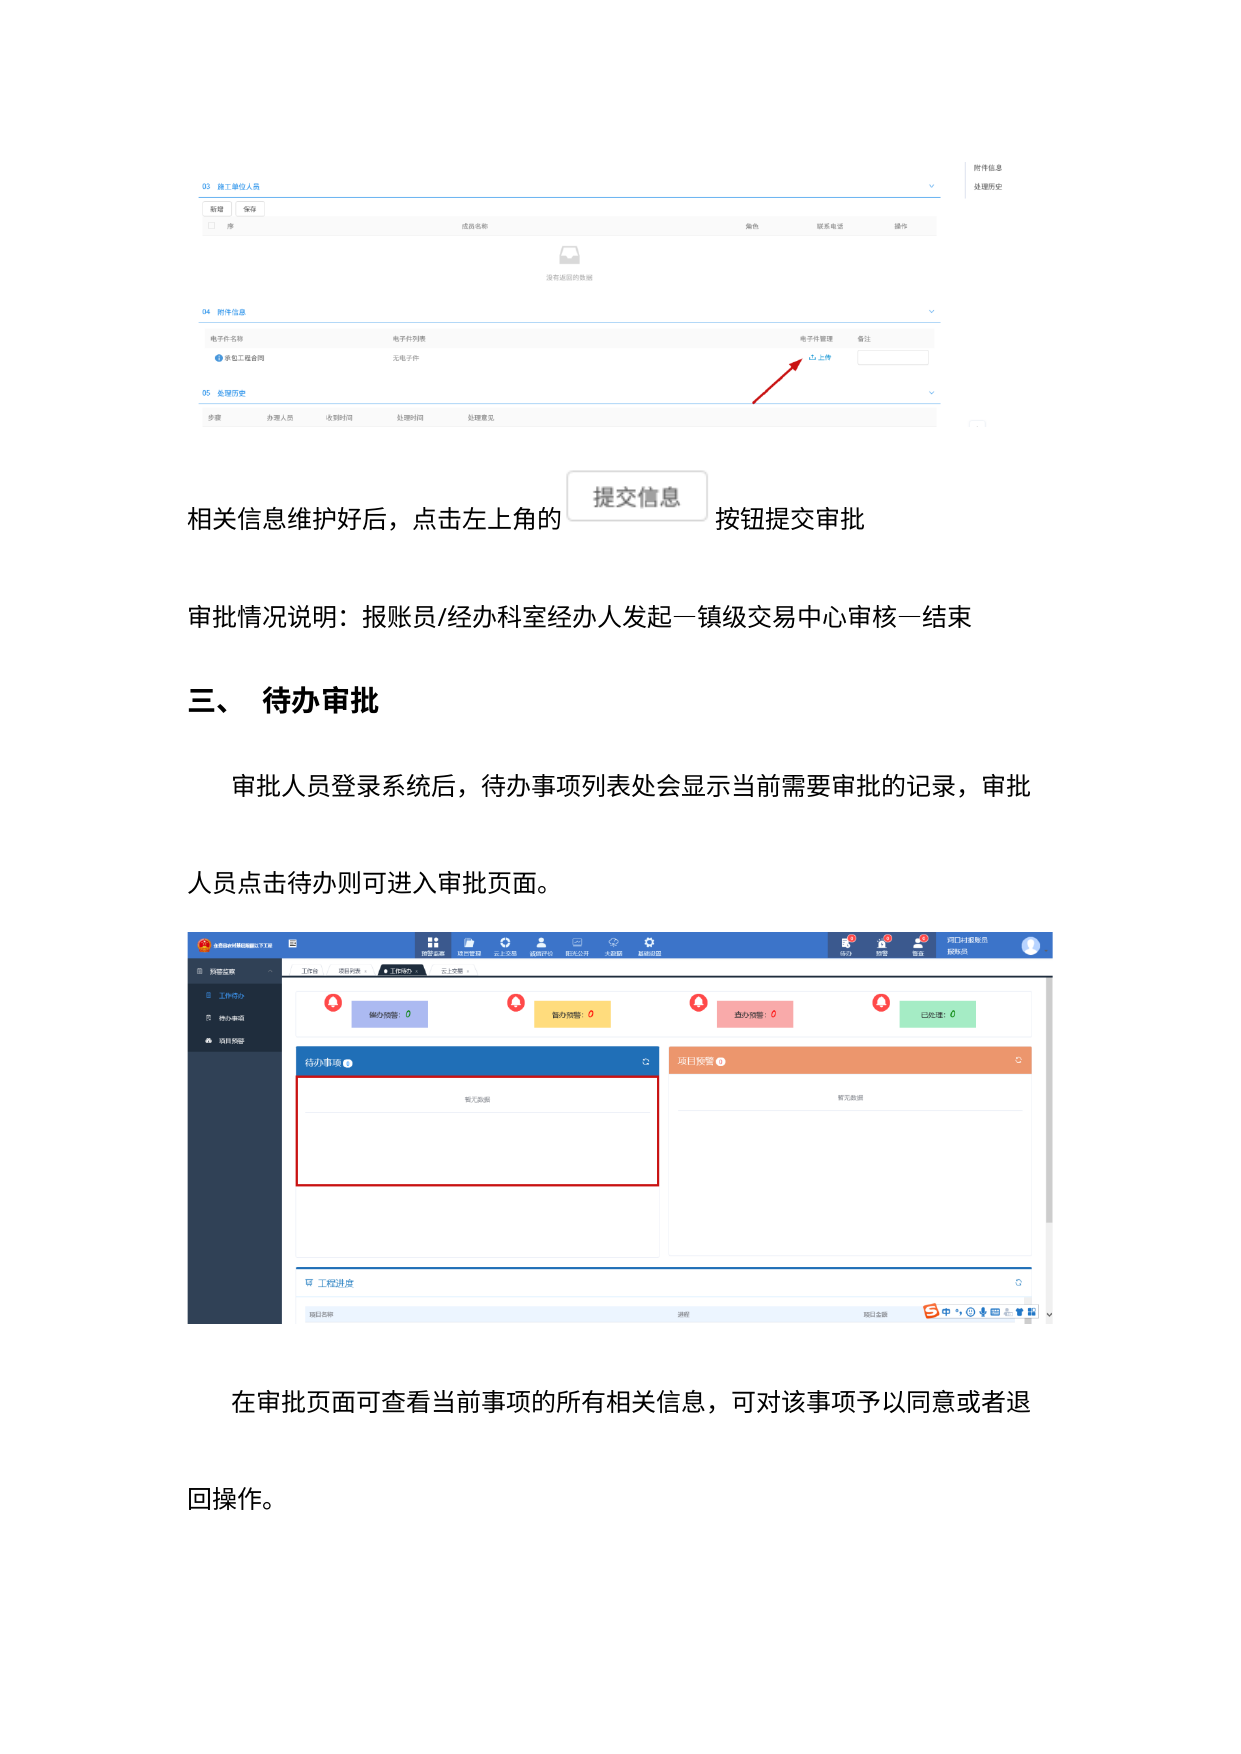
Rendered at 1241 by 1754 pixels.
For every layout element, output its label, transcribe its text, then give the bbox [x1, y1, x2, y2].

text 审批情况说明：报账员/经办科室经办人发起—镇级交易中心审核—结束 [187, 583, 1053, 648]
text 审批人员登录系统后，待办事项列表处会显示当前需要审批的记录，审批人员点击待办则可进入审批页面。 [187, 752, 1053, 914]
text 在审批页面可查看当前事项的所有相关信息，可对该事项予以同意或者退回操作。 [187, 1368, 1053, 1530]
picture [187, 162, 1053, 427]
picture [562, 467, 716, 528]
text 相关信息维护好后，点击左上角的按钮提交审批 [187, 467, 1053, 564]
picture [187, 932, 1053, 1324]
list 待办审批 [187, 666, 1053, 731]
